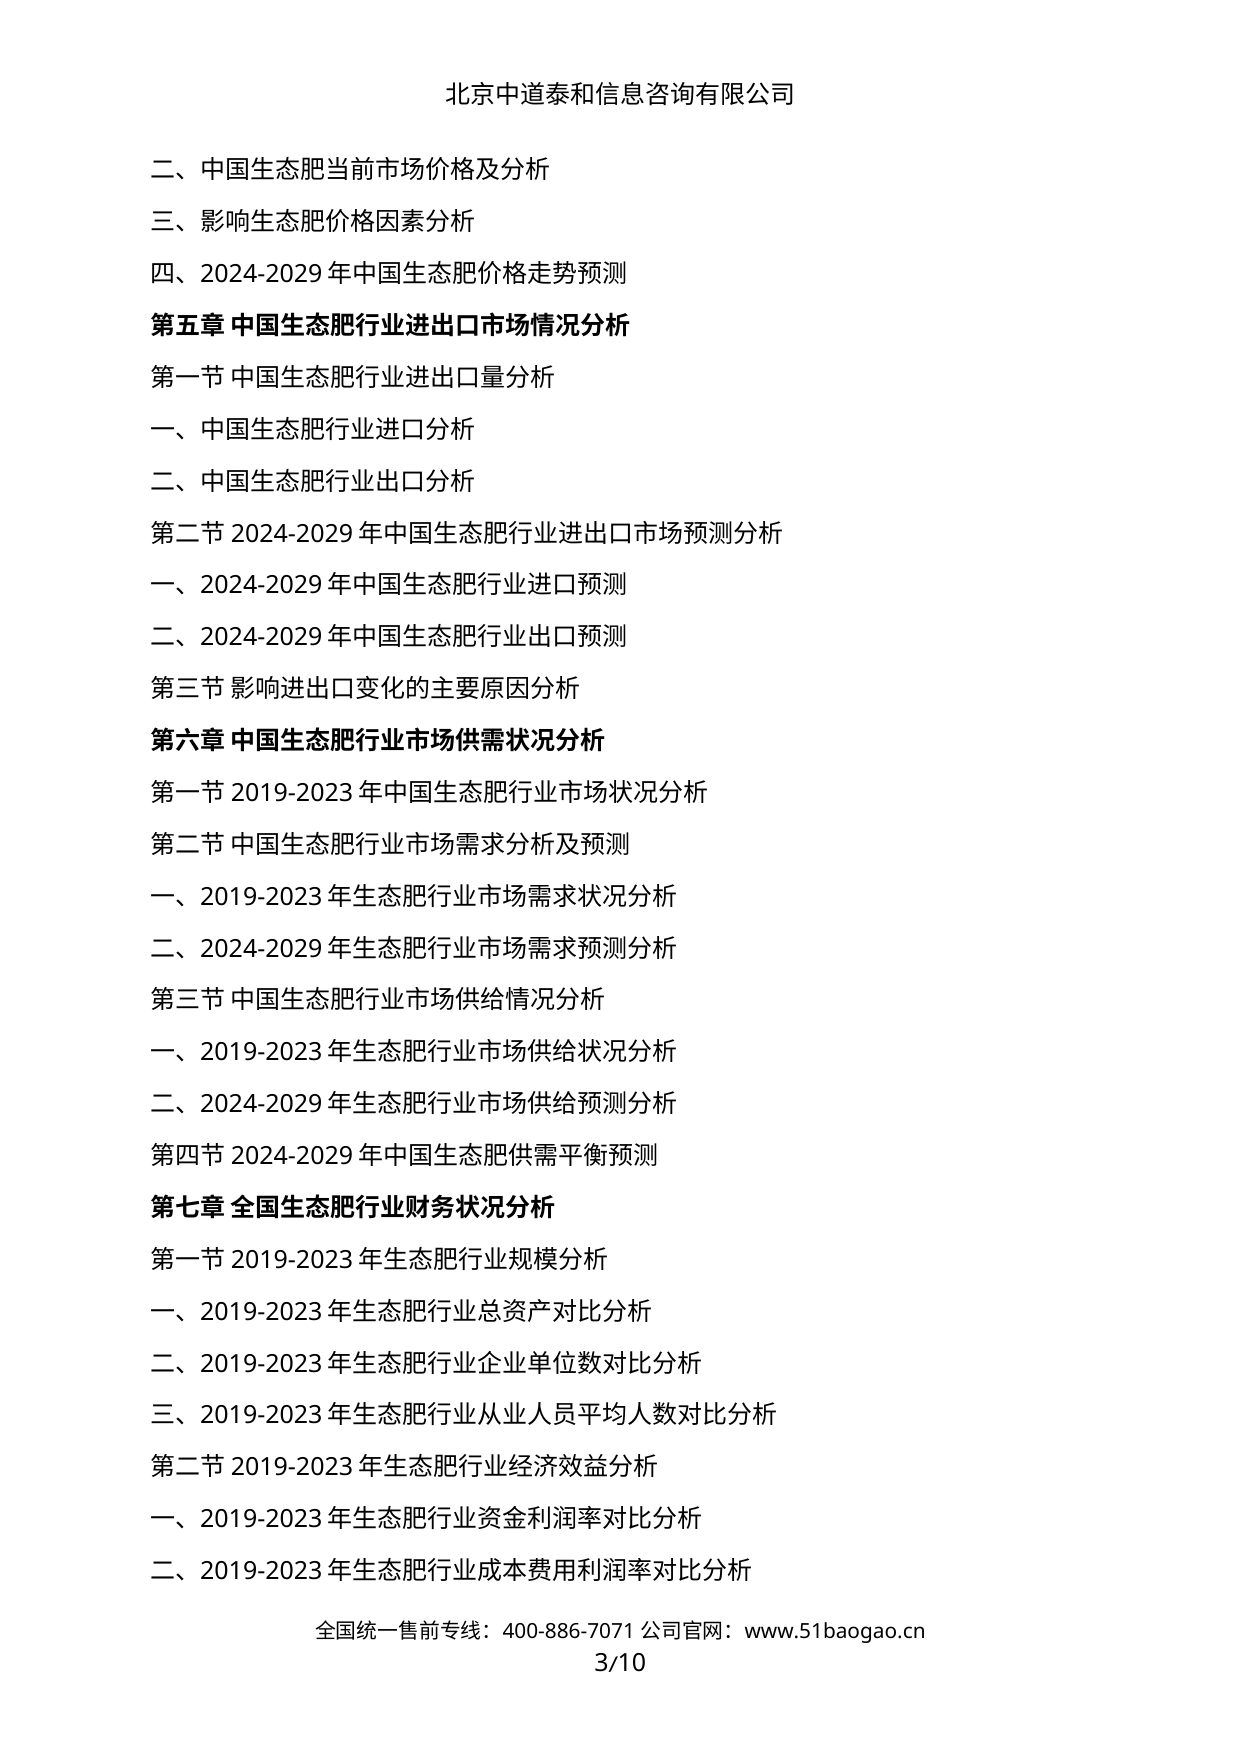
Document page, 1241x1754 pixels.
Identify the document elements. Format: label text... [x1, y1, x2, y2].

text 第三节 影响进出口变化的主要原因分析 [150, 669, 1090, 705]
text 二、2019-2023年生态肥行业成本费用利润率对比分析 [150, 1551, 1090, 1587]
text 第五章 中国生态肥行业进出口市场情况分析 [150, 306, 1090, 342]
text 第一节 中国生态肥行业进出口量分析 [150, 357, 1090, 394]
text 一、2019-2023年生态肥行业总资产对比分析 [150, 1291, 1090, 1327]
text 第一节 2019-2023年中国生态肥行业市场状况分析 [150, 772, 1090, 809]
text 一、中国生态肥行业进口分析 [150, 409, 1090, 446]
text 第一节 2019-2023年生态肥行业规模分析 [150, 1239, 1090, 1276]
text 四、2024-2029年中国生态肥价格走势预测 [150, 254, 1090, 290]
text 三、影响生态肥价格因素分析 [150, 202, 1090, 238]
text 二、中国生态肥当前市场价格及分析 [150, 150, 1090, 186]
text 一、2019-2023年生态肥行业市场供给状况分析 [150, 1032, 1090, 1068]
text 二、2024-2029年生态肥行业市场供给预测分析 [150, 1084, 1090, 1120]
text 第七章 全国生态肥行业财务状况分析 [150, 1187, 1090, 1224]
text 第二节 2019-2023年生态肥行业经济效益分析 [150, 1447, 1090, 1483]
text 一、2019-2023年生态肥行业资金利润率对比分析 [150, 1499, 1090, 1535]
text 第二节 中国生态肥行业市场需求分析及预测 [150, 824, 1090, 861]
text 第二节 2024-2029年中国生态肥行业进出口市场预测分析 [150, 513, 1090, 549]
text 二、中国生态肥行业出口分析 [150, 461, 1090, 497]
text 第六章 中国生态肥行业市场供需状况分析 [150, 721, 1090, 757]
text 一、2019-2023年生态肥行业市场需求状况分析 [150, 876, 1090, 912]
text 二、2024-2029年生态肥行业市场需求预测分析 [150, 928, 1090, 964]
text 第四节 2024-2029年中国生态肥供需平衡预测 [150, 1136, 1090, 1172]
text 第三节 中国生态肥行业市场供给情况分析 [150, 980, 1090, 1016]
text 三、2019-2023年生态肥行业从业人员平均人数对比分析 [150, 1395, 1090, 1431]
text 二、2024-2029年中国生态肥行业出口预测 [150, 617, 1090, 653]
text 二、2019-2023年生态肥行业企业单位数对比分析 [150, 1343, 1090, 1379]
text 一、2024-2029年中国生态肥行业进口预测 [150, 565, 1090, 601]
